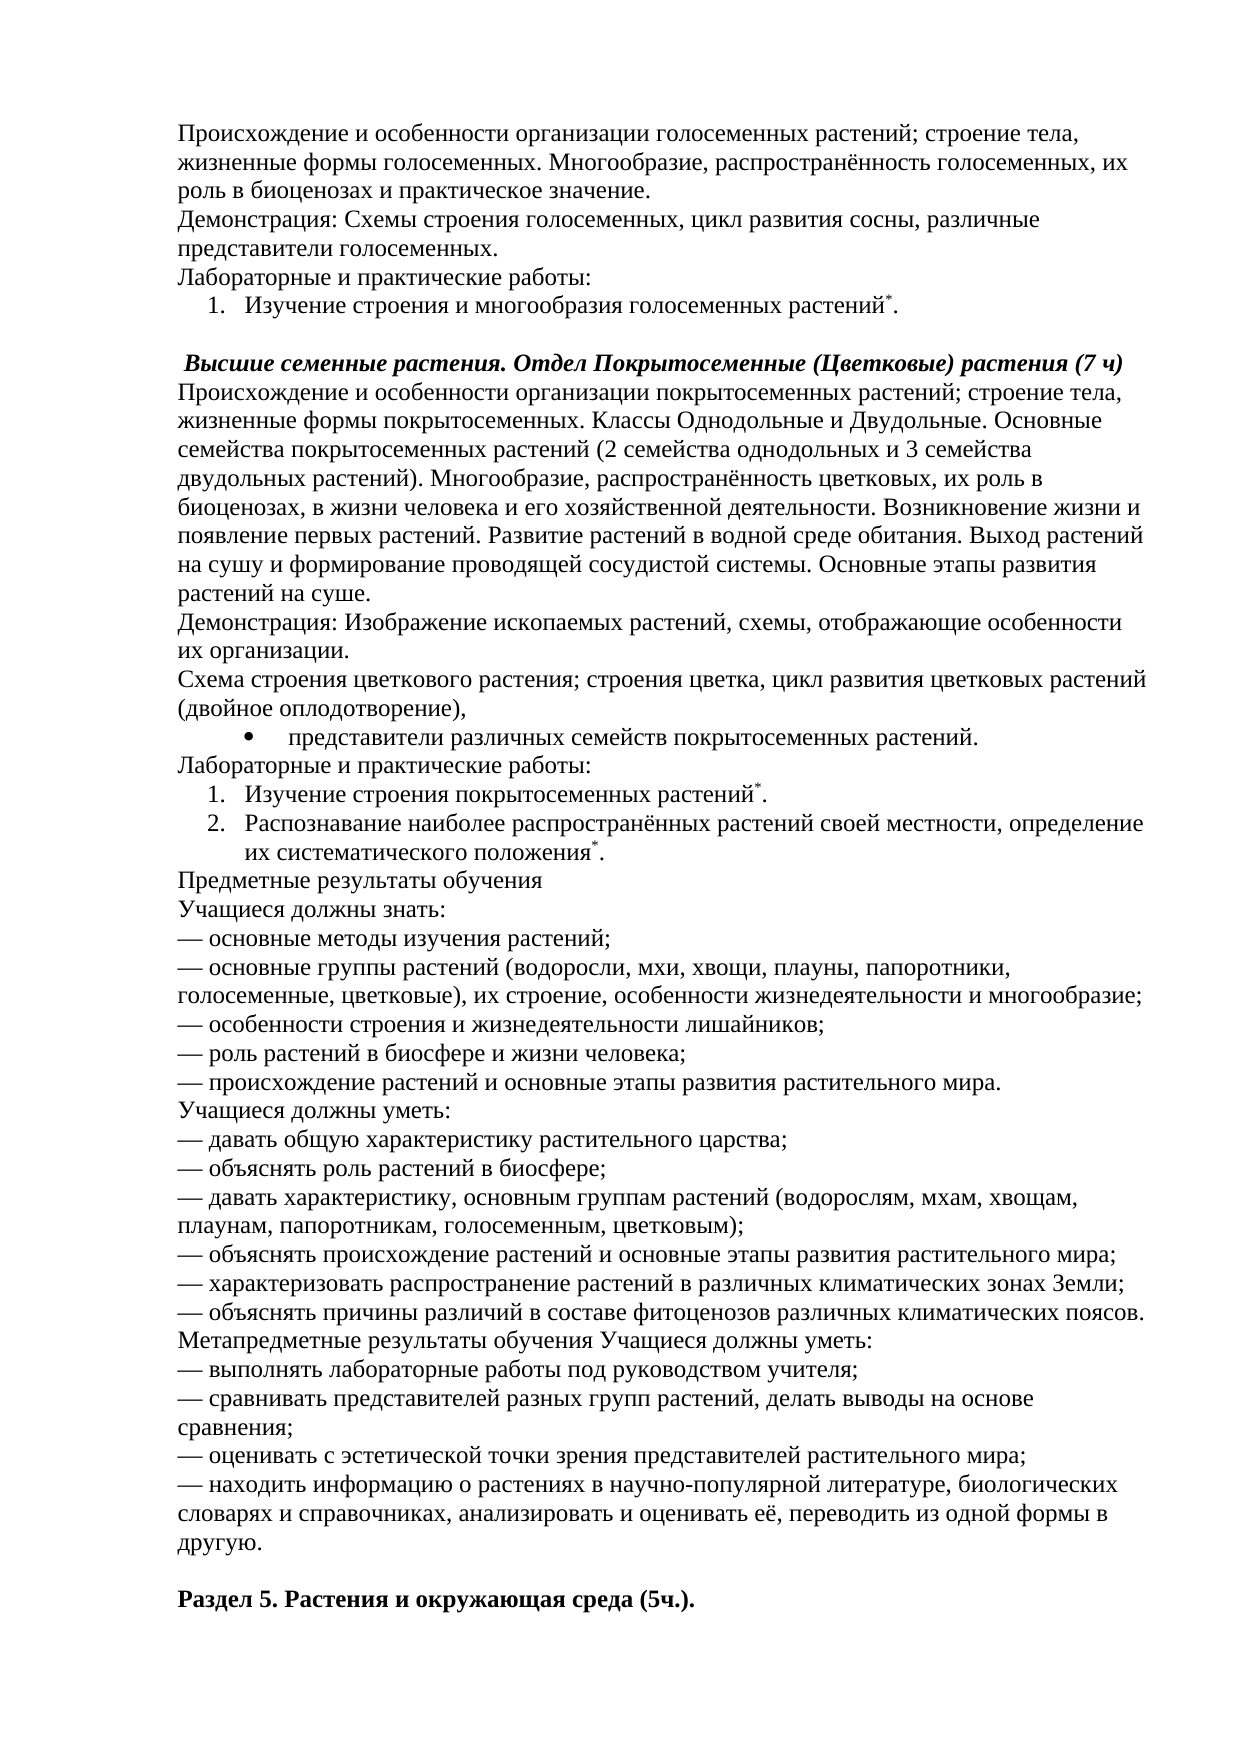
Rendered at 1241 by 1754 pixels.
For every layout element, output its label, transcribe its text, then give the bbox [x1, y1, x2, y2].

text Учащиеся должны уметь: [177, 1096, 1152, 1124]
text — давать общую характеристику растительного царства; [177, 1124, 1152, 1153]
text — объяснять происхождение растений и основные этапы развития растительного мира; [177, 1239, 1152, 1268]
text — характеризовать распространение растений в различных климатических зонах Земли; [177, 1268, 1152, 1297]
text — основные методы изучения растений; [177, 923, 1152, 952]
text Раздел 5. Растения и окружающая среда (5ч.). [177, 1584, 1152, 1613]
text — объяснять причины различий в составе фитоценозов различных климатических поясов. [177, 1297, 1152, 1326]
text — находить информацию о растениях в научно-популярной литературе, биологических словарях и справочниках, анализировать и оценивать её, переводить из одной формы в другую. [177, 1469, 1152, 1556]
text — выполнять лабораторные работы под руководством учителя; [177, 1354, 1152, 1383]
text — основные группы растений (водоросли, мхи, хвощи, плауны, папоротники, голосеменные, цветковые), их строение, особенности жизнедеятельности и многообразие; [177, 952, 1152, 1009]
text Происхождение и особенности организации покрытосеменных растений; строение тела, жизненные формы покрытосеменных. Классы Однодольные и Двудольные. Основные семейства покрытосеменных растений (2 семейства однодольных и 3 семейства двудольных растений). Многообразие, распространённость цветковых, их роль в биоценозах, в жизни человека и его хозяйственной деятельности. Возникновение жизни и появление первых растений. Развитие растений в водной среде обитания. Выход растений на сушу и формирование проводящей сосудистой системы. Основные этапы развития растений на суше. [177, 377, 1152, 607]
text — объяснять роль растений в биосфере; [177, 1153, 1152, 1182]
list представители различных семейств покрытосеменных растений. [244, 722, 1152, 751]
text — роль растений в биосфере и жизни человека; [177, 1038, 1152, 1067]
text Демонстрация: Изображение ископаемых растений, схемы, отображающие особенности их организации. [177, 607, 1152, 664]
text Лабораторные и практические работы: [177, 751, 1152, 779]
list Распознавание наиболее распространённых растений своей местности, определение их систематического положения*. [207, 808, 1152, 866]
text Предметные результаты обучения [177, 866, 1152, 894]
list Изучение строения покрытосеменных растений*. [207, 779, 1152, 808]
list Изучение строения и многообразия голосеменных растений*. [207, 291, 1152, 319]
text — особенности строения и жизнедеятельности лишайников; [177, 1009, 1152, 1038]
text — давать характеристику, основным группам растений (водорослям, мхам, хвощам, плаунам, папоротникам, голосеменным, цветковым); [177, 1182, 1152, 1239]
text Высшие семенные растения. Отдел Покрытосеменные (Цветковые) растения (7 ч) [177, 348, 1152, 377]
text Лабораторные и практические работы: [177, 262, 1152, 291]
text — происхождение растений и основные этапы развития растительного мира. [177, 1067, 1152, 1096]
text Метапредметные результаты обучения Учащиеся должны уметь: [177, 1326, 1152, 1354]
text — сравнивать представителей разных групп растений, делать выводы на основе сравнения; [177, 1383, 1152, 1441]
text Схема строения цветкового растения; строения цветка, цикл развития цветковых растений (двойное оплодотворение), [177, 664, 1152, 722]
text Учащиеся должны знать: [177, 894, 1152, 923]
text Демонстрация: Схемы строения голосеменных, цикл развития сосны, различные представители голосеменных. [177, 204, 1152, 262]
text — оценивать с эстетической точки зрения представителей растительного мира; [177, 1441, 1152, 1469]
text Происхождение и особенности организации голосеменных растений; строение тела, жизненные формы голосеменных. Многообразие, распространённость голосеменных, их роль в биоценозах и практическое значение. [177, 118, 1152, 204]
